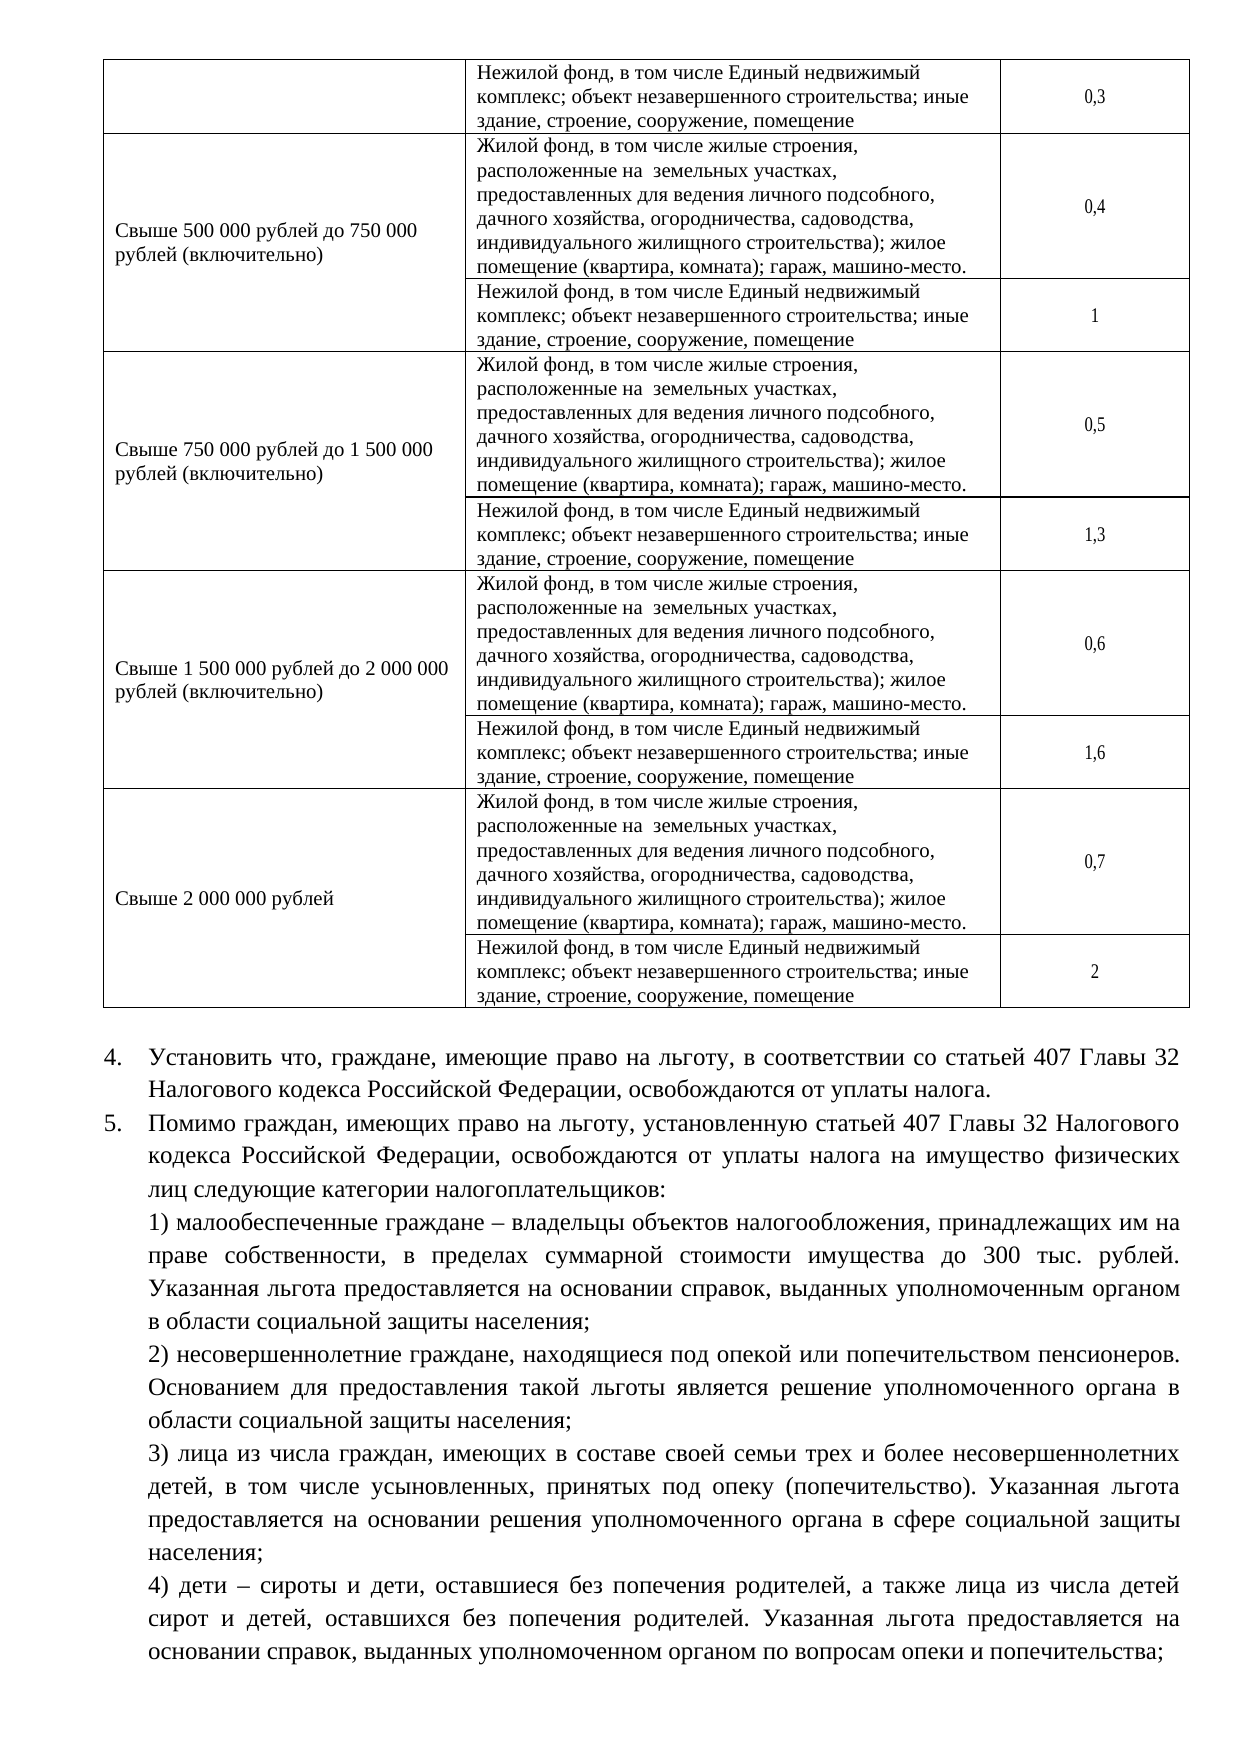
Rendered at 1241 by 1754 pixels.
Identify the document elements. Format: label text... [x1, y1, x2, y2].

table_cell 0,4 [1001, 134, 1189, 278]
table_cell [104, 60, 465, 132]
table_cell 1,3 [1001, 498, 1189, 570]
list 1) малообеспеченные граждане – владельцы объектов налогообложения, принадлежащих им на праве собственности, в пределах суммарной стоимости имущества до 300 тыс. рублей. Указанная льгота предоставляется на основании справок, выданных уполномоченным органом в области социальной защиты населения; [148, 1207, 1181, 1334]
table_cell Нежилой фонд, в том числе Единый недвижимый комплекс; объект незавершенного строительства; иные здание, строение, сооружение, помещение [466, 935, 1000, 1007]
table_cell Свыше 750 000 рублей до 1 500 000 рублей (включительно) [104, 352, 465, 570]
table_cell 1,6 [1001, 716, 1189, 788]
table_cell Нежилой фонд, в том числе Единый недвижимый комплекс; объект незавершенного строительства; иные здание, строение, сооружение, помещение [466, 60, 1000, 132]
list Помимо граждан, имеющих право на льготу, установленную статьей 407 Главы 32 Налогового кодекса Российской Федерации, освобождаются от уплаты налога на имущество физических лиц следующие категории налогоплательщиков: [103, 1108, 1181, 1202]
table_cell Свыше 500 000 рублей до 750 000 рублей (включительно) [104, 134, 465, 351]
list 4) дети – сироты и дети, оставшиеся без попечения родителей, а также лица из числа детей сирот и детей, оставшихся без попечения родителей. Указанная льгота предоставляется на основании справок, выданных уполномоченном органом по вопросам опеки и попечительства; [148, 1570, 1181, 1665]
list 2) несовершеннолетние граждане, находящиеся под опекой или попечительством пенсионеров. Основанием для предоставления такой льготы является решение уполномоченного органа в области социальной защиты населения; [148, 1339, 1181, 1433]
table_cell Нежилой фонд, в том числе Единый недвижимый комплекс; объект незавершенного строительства; иные здание, строение, сооружение, помещение [466, 279, 1000, 351]
table_cell Свыше 1 500 000 рублей до 2 000 000 рублей (включительно) [104, 571, 465, 788]
table_cell 1 [1001, 279, 1189, 351]
table_cell 0,3 [1001, 60, 1189, 132]
table_cell Свыше 2 000 000 рублей [104, 789, 465, 1007]
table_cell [466, 134, 1000, 278]
list 3) лица из числа граждан, имеющих в составе своей семьи трех и более несовершеннолетних детей, в том числе усыновленных, принятых под опеку (попечительство). Указанная льгота предоставляется на основании решения уполномоченного органа в сфере социальной защиты населения; [148, 1438, 1181, 1566]
table_cell Нежилой фонд, в том числе Единый недвижимый комплекс; объект незавершенного строительства; иные здание, строение, сооружение, помещение [466, 498, 1000, 570]
table_cell 0,5 [1001, 352, 1189, 496]
table_cell 0,7 [1001, 789, 1189, 934]
table_cell 0,6 [1001, 571, 1189, 715]
table_cell 2 [1001, 935, 1189, 1007]
table_cell Нежилой фонд, в том числе Единый недвижимый комплекс; объект незавершенного строительства; иные здание, строение, сооружение, помещение [466, 716, 1000, 788]
list Установить что, граждане, имеющие право на льготу, в соответствии со статьей 407 Главы 32 Налогового кодекса Российской Федерации, освобождаются от уплаты налога. [103, 1042, 1181, 1103]
